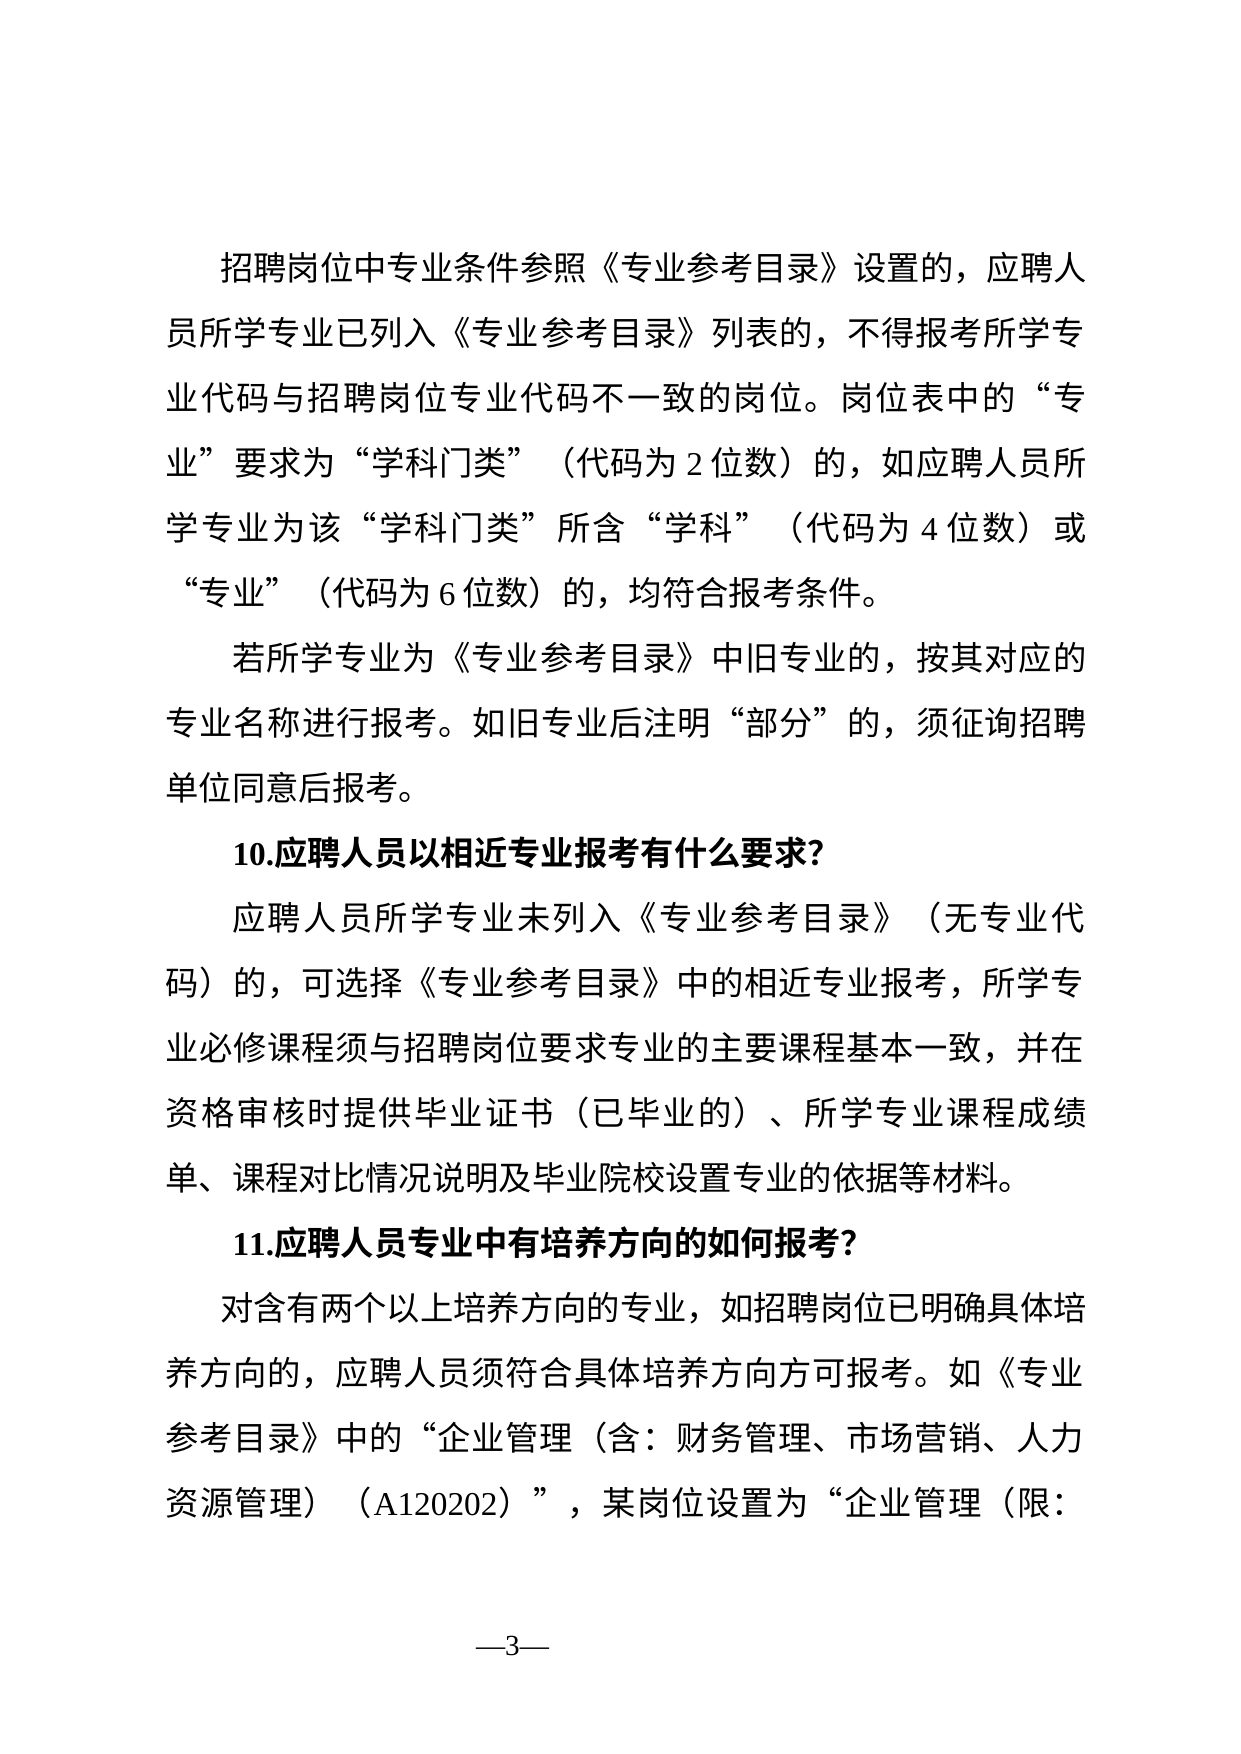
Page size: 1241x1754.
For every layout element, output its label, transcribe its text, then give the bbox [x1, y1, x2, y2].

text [165, 1273, 1087, 1533]
list 11.应聘人员专业中有培养方向的如何报考？ [165, 1208, 1087, 1273]
text 应聘人员所学专业未列入《专业参考目录》（无专业代码）的，可选择《专业参考目录》中的相近专业报考，所学专业必修课程须与招聘岗位要求专业的主要课程基本一致，并在资格审核时提供毕业证书（已毕业的）、所学专业课程成绩单、课程对比情况说明及毕业院校设置专业的依据等材料。 [165, 883, 1087, 1208]
list 10.应聘人员以相近专业报考有什么要求？ [165, 818, 1087, 883]
text 招聘岗位中专业条件参照《专业参考目录》设置的，应聘人员所学专业已列入《专业参考目录》列表的，不得报考所学专业代码与招聘岗位专业代码不一致的岗位。岗位表中的“专业”要求为“学科门类”（代码为2位数）的，如应聘人员所学专业为该“学科门类”所含“学科”（代码为4位数）或“专业”（代码为6位数）的，均符合报考条件。 [165, 233, 1087, 623]
list 若所学专业为《专业参考目录》中旧专业的，按其对应的专业名称进行报考。如旧专业后注明“部分”的，须征询招聘单位同意后报考。 [165, 623, 1087, 818]
